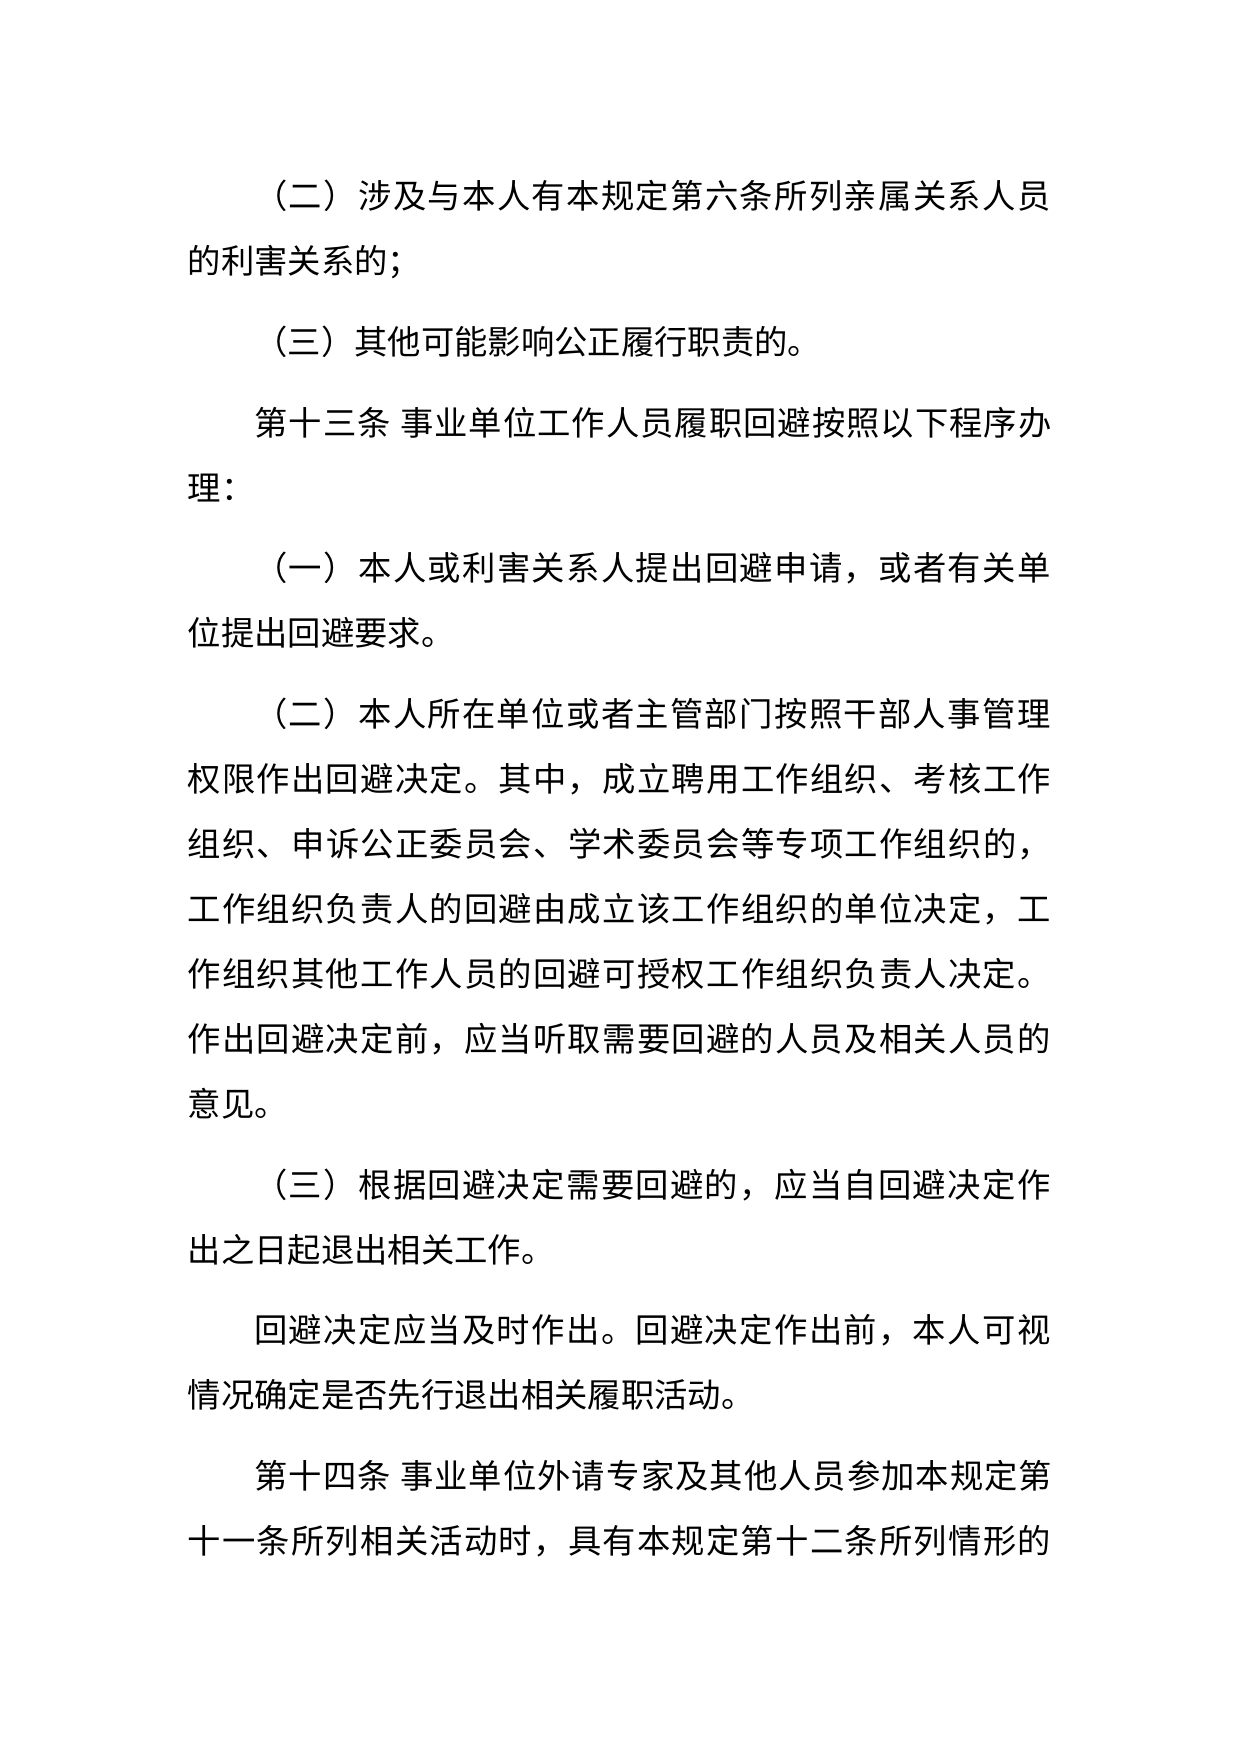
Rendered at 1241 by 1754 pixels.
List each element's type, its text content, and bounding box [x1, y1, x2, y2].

text （二）涉及与本人有本规定第六条所列亲属关系人员的利害关系的； [187, 162, 1053, 292]
text （三）根据回避决定需要回避的，应当自回避决定作出之日起退出相关工作。 [187, 1150, 1053, 1280]
text 回避决定应当及时作出。回避决定作出前，本人可视情况确定是否先行退出相关履职活动。 [187, 1296, 1053, 1426]
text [187, 1441, 1053, 1571]
text 第十三条 事业单位工作人员履职回避按照以下程序办理： [187, 388, 1053, 518]
text （三）其他可能影响公正履行职责的。 [187, 308, 1053, 373]
text （一）本人或利害关系人提出回避申请，或者有关单位提出回避要求。 [187, 534, 1053, 664]
text （二）本人所在单位或者主管部门按照干部人事管理权限作出回避决定。其中，成立聘用工作组织、考核工作组织、申诉公正委员会、学术委员会等专项工作组织的，工作组织负责人的回避由成立该工作组织的单位决定，工作组织其他工作人员的回避可授权工作组织负责人决定。作出回避决定前，应当听取需要回避的人员及相关人员的意见。 [187, 679, 1053, 1134]
